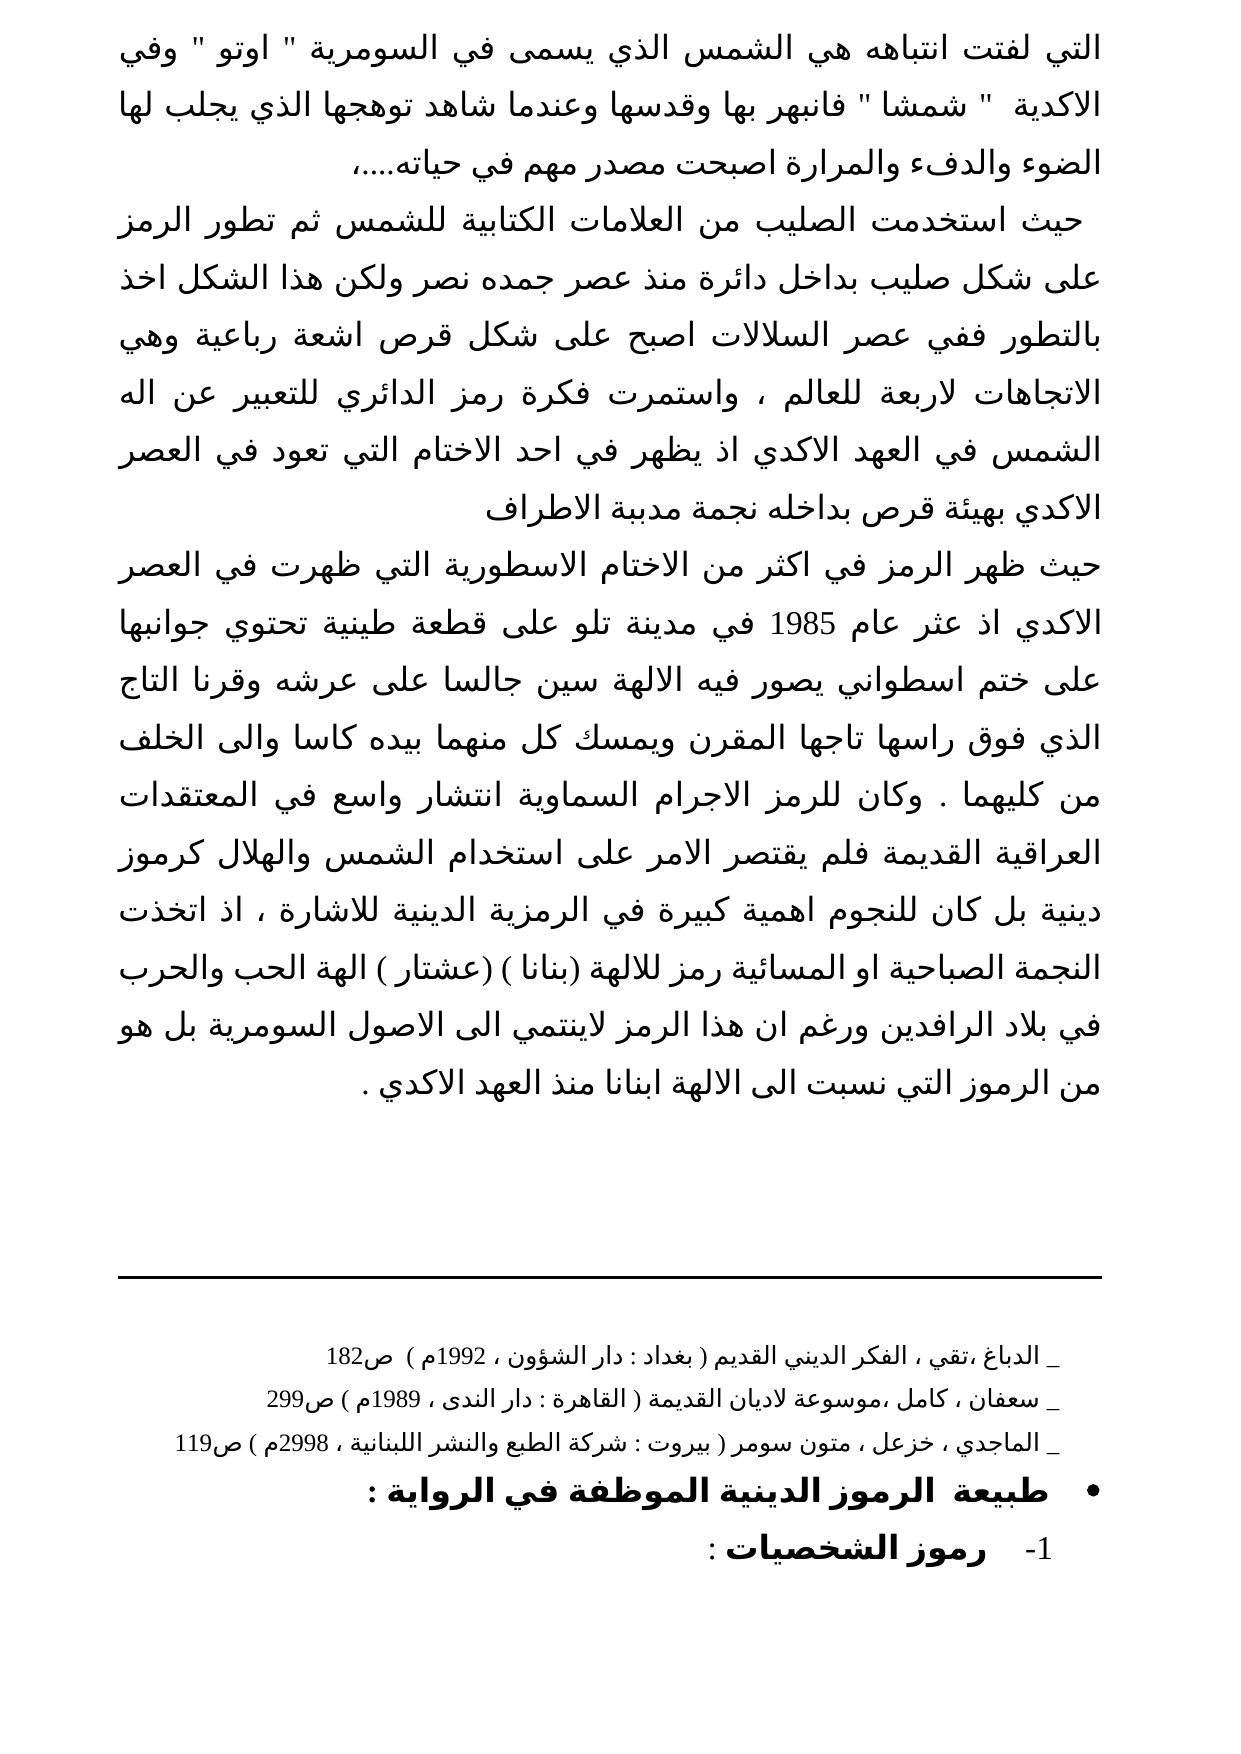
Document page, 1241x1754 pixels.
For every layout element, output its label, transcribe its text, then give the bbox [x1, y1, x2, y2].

list _ الدباغ ،تقي ، الفكر الديني القديم ( بغداد : دار الشؤون ، 1992م ) ص182 [118, 1341, 1059, 1370]
list _ سعفان ، كامل ،موسوعة لاديان القديمة ( القاهرة : دار الندى ، 1989م ) ص299 [118, 1384, 1059, 1413]
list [118, 28, 1102, 181]
list _ الماجدي ، خزعل ، متون سومر ( بيروت : شركة الطبع والنشر اللبنانية ، 2998م ) ص119 [118, 1428, 1059, 1456]
list طبيعة الرموز الدينية الموظفة في الرواية : [118, 1471, 1087, 1509]
list حيث ظهر الرمز في اكثر من الاختام الاسطورية التي ظهرت في العصر الاكدي اذ عثر عام 1985 في مدينة تلو على قطعة طينية تحتوي جوانبها على ختم اسطواني يصور فيه الالهة سين جالسا على عرشه وقرنا التاج الذي فوق راسها تاجها المقرن ويمسك كل منهما بيده كاسا والى الخلف من كليهما . وكان للرمز الاجرام السماوية انتشار واسع في المعتقدات العراقية القديمة فلم يقتصر الامر على استخدام الشمس والهلال كرموز دينية بل كان للنجوم اهمية كبيرة في الرمزية الدينية للاشارة ، اذ اتخذت النجمة الصباحية او المسائية رمز للالهة (بنانا ) (عشتار ) الهة الحب والحرب في بلاد الرافدين ورغم ان هذا الرمز لاينتمي الى الاصول السومرية بل هو من الرموز التي نسبت الى الالهة ابنانا منذ العهد الاكدي . [118, 546, 1102, 1101]
list رموز الشخصيات : [118, 1528, 1025, 1567]
list حيث استخدمت الصليب من العلامات الكتابية للشمس ثم تطور الرمز على شكل صليب بداخل دائرة منذ عصر جمده نصر ولكن هذا الشكل اخذ بالتطور ففي عصر السلالات اصبح على شكل قرص اشعة رباعية وهي الاتجاهات لاربعة للعالم ، واستمرت فكرة رمز الدائري للتعبير عن اله الشمس في العهد الاكدي اذ يظهر في احد الاختام التي تعود في العصر الاكدي بهيئة قرص بداخله نجمة مدببة الاطراف [118, 201, 1112, 526]
